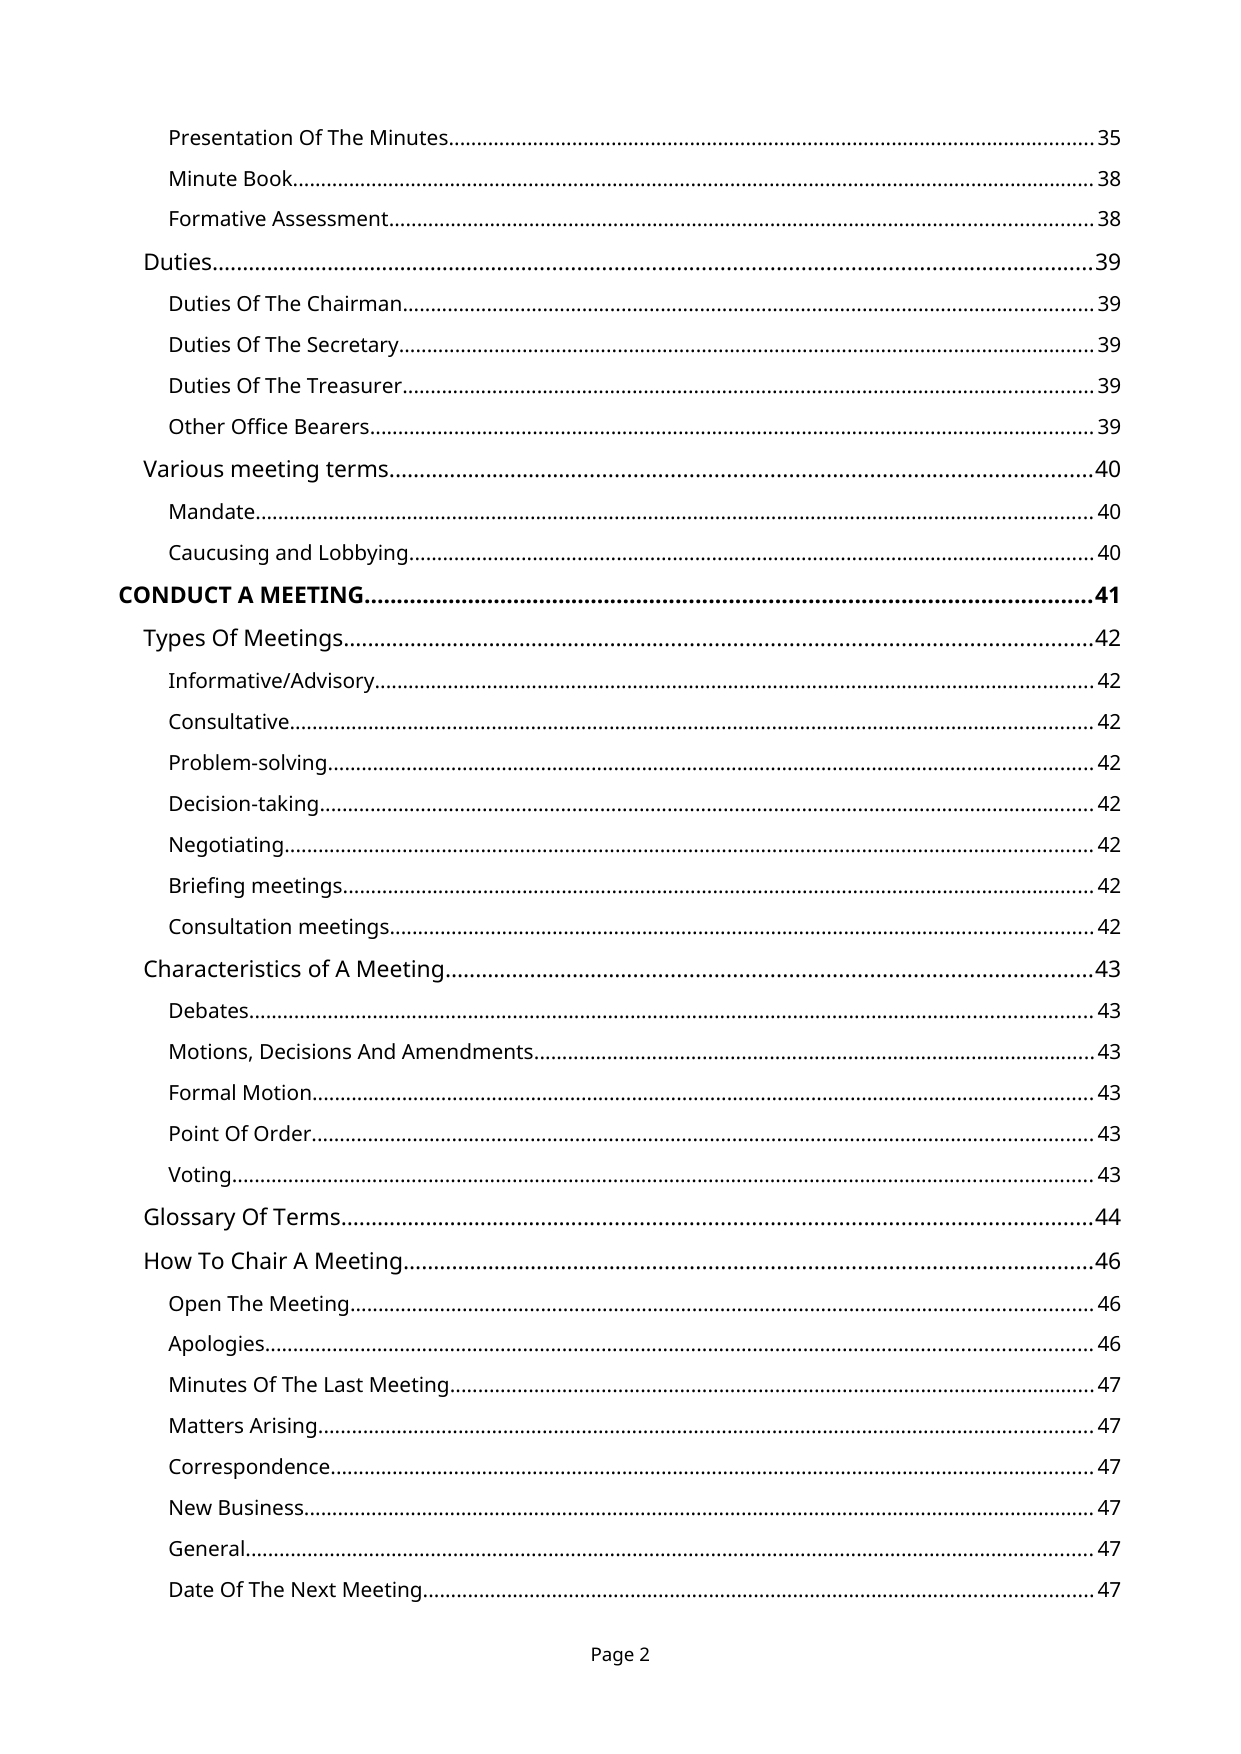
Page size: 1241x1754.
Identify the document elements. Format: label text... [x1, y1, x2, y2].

text Mandate 40 [168, 497, 1122, 525]
text Briefing meetings 42 [168, 871, 1122, 899]
text Motions, Decisions And Amendments 43 [168, 1037, 1122, 1066]
text Duties Of The Secretary 39 [168, 330, 1122, 359]
text Debates 43 [168, 996, 1122, 1025]
text Negotiating 42 [168, 830, 1122, 858]
text Presentation Of The Minutes 35 [168, 123, 1122, 151]
text Correspondence 47 [168, 1452, 1122, 1481]
text Consultative 42 [168, 707, 1122, 736]
text Consultation meetings 42 [168, 912, 1122, 940]
text Problem-solving 42 [168, 748, 1122, 776]
text Matters Arising 47 [168, 1411, 1122, 1440]
text Other Office Bearers 39 [168, 412, 1122, 441]
text Duties Of The Chairman 39 [168, 289, 1122, 318]
text CONDUCT A MEETING 41 [118, 579, 1122, 610]
text Open The Meeting 46 [168, 1289, 1122, 1317]
text Point Of Order 43 [168, 1119, 1122, 1148]
text Formal Motion 43 [168, 1078, 1122, 1107]
text Minute Book 38 [168, 164, 1122, 192]
text New Business 47 [168, 1493, 1122, 1522]
text Duties Of The Treasurer 39 [168, 371, 1122, 399]
text Formative Assessment 38 [168, 204, 1122, 233]
text Informative/Advisory 42 [168, 666, 1122, 694]
text Types Of Meetings 42 [143, 622, 1122, 654]
text Minutes Of The Last Meeting 47 [168, 1371, 1122, 1399]
text Caucusing and Lobbying 40 [168, 538, 1122, 566]
text How To Chair A Meeting 46 [143, 1245, 1122, 1276]
text General 47 [168, 1534, 1122, 1563]
text Various meeting terms 40 [143, 453, 1122, 484]
text Date Of The Next Meeting 47 [168, 1575, 1122, 1604]
text Decision-taking 42 [168, 789, 1122, 817]
text Apologies 46 [168, 1329, 1122, 1358]
text Duties 39 [143, 246, 1122, 277]
text Voting 43 [168, 1160, 1122, 1189]
text Glossary Of Terms 44 [143, 1201, 1122, 1232]
text Characteristics of A Meeting 43 [143, 953, 1122, 984]
